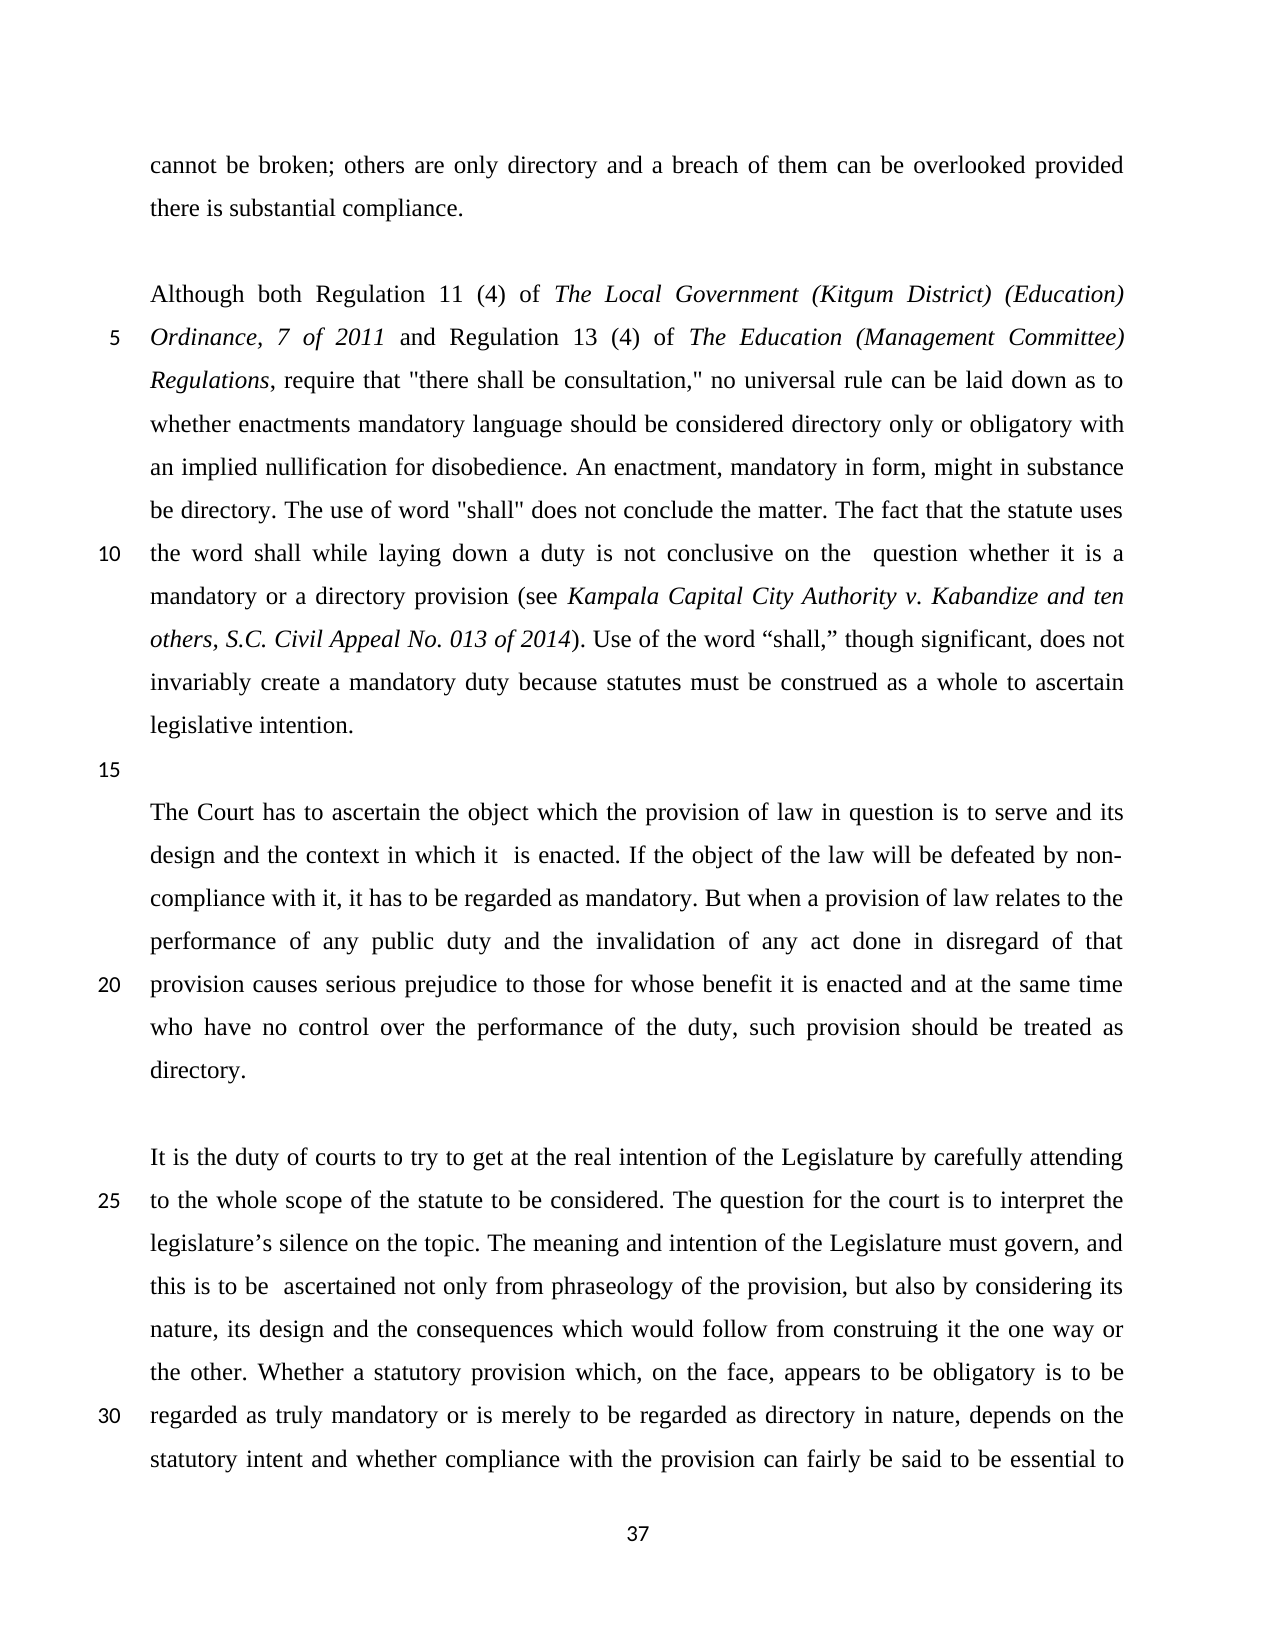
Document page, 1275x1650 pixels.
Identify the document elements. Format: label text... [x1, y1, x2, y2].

text The Court has to ascertain the object which the provision of law in question is to serve and its design and the context in which it is enacted. If the object of the law will be defeated by non-compliance with it, it has to be regarded as mandatory. But when a provision of law relates to the performance of any public duty and the invalidation of any act done in disregard of that provision causes serious prejudice to those for whose benefit it is enacted and at the same time who have no control over the performance of the duty, such provision should be treated as directory. [150, 797, 1125, 1084]
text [150, 1142, 1125, 1472]
text Although both Regulation 11 (4) of The Local Government (Kitgum District) (Education) Ordinance, 7 of 2011 and Regulation 13 (4) of The Education (Management Committee) Regulations, require that "there shall be consultation," no universal rule can be laid down as to whether enactments mandatory language should be considered directory only or obligatory with an implied nullification for disobedience. An enactment, mandatory in form, might in substance be directory. The use of word "shall" does not conclude the matter. The fact that the statute uses the word shall while laying down a duty is not conclusive on the question whether it is a mandatory or a directory provision (see Kampala Capital City Authority v. Kabandize and ten others, S.C. Civil Appeal No. 013 of 2014). Use of the word “shall,” though significant, does not invariably create a mandatory duty because statutes must be construed as a whole to ascertain legislative intention. [150, 279, 1125, 739]
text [150, 150, 1125, 222]
